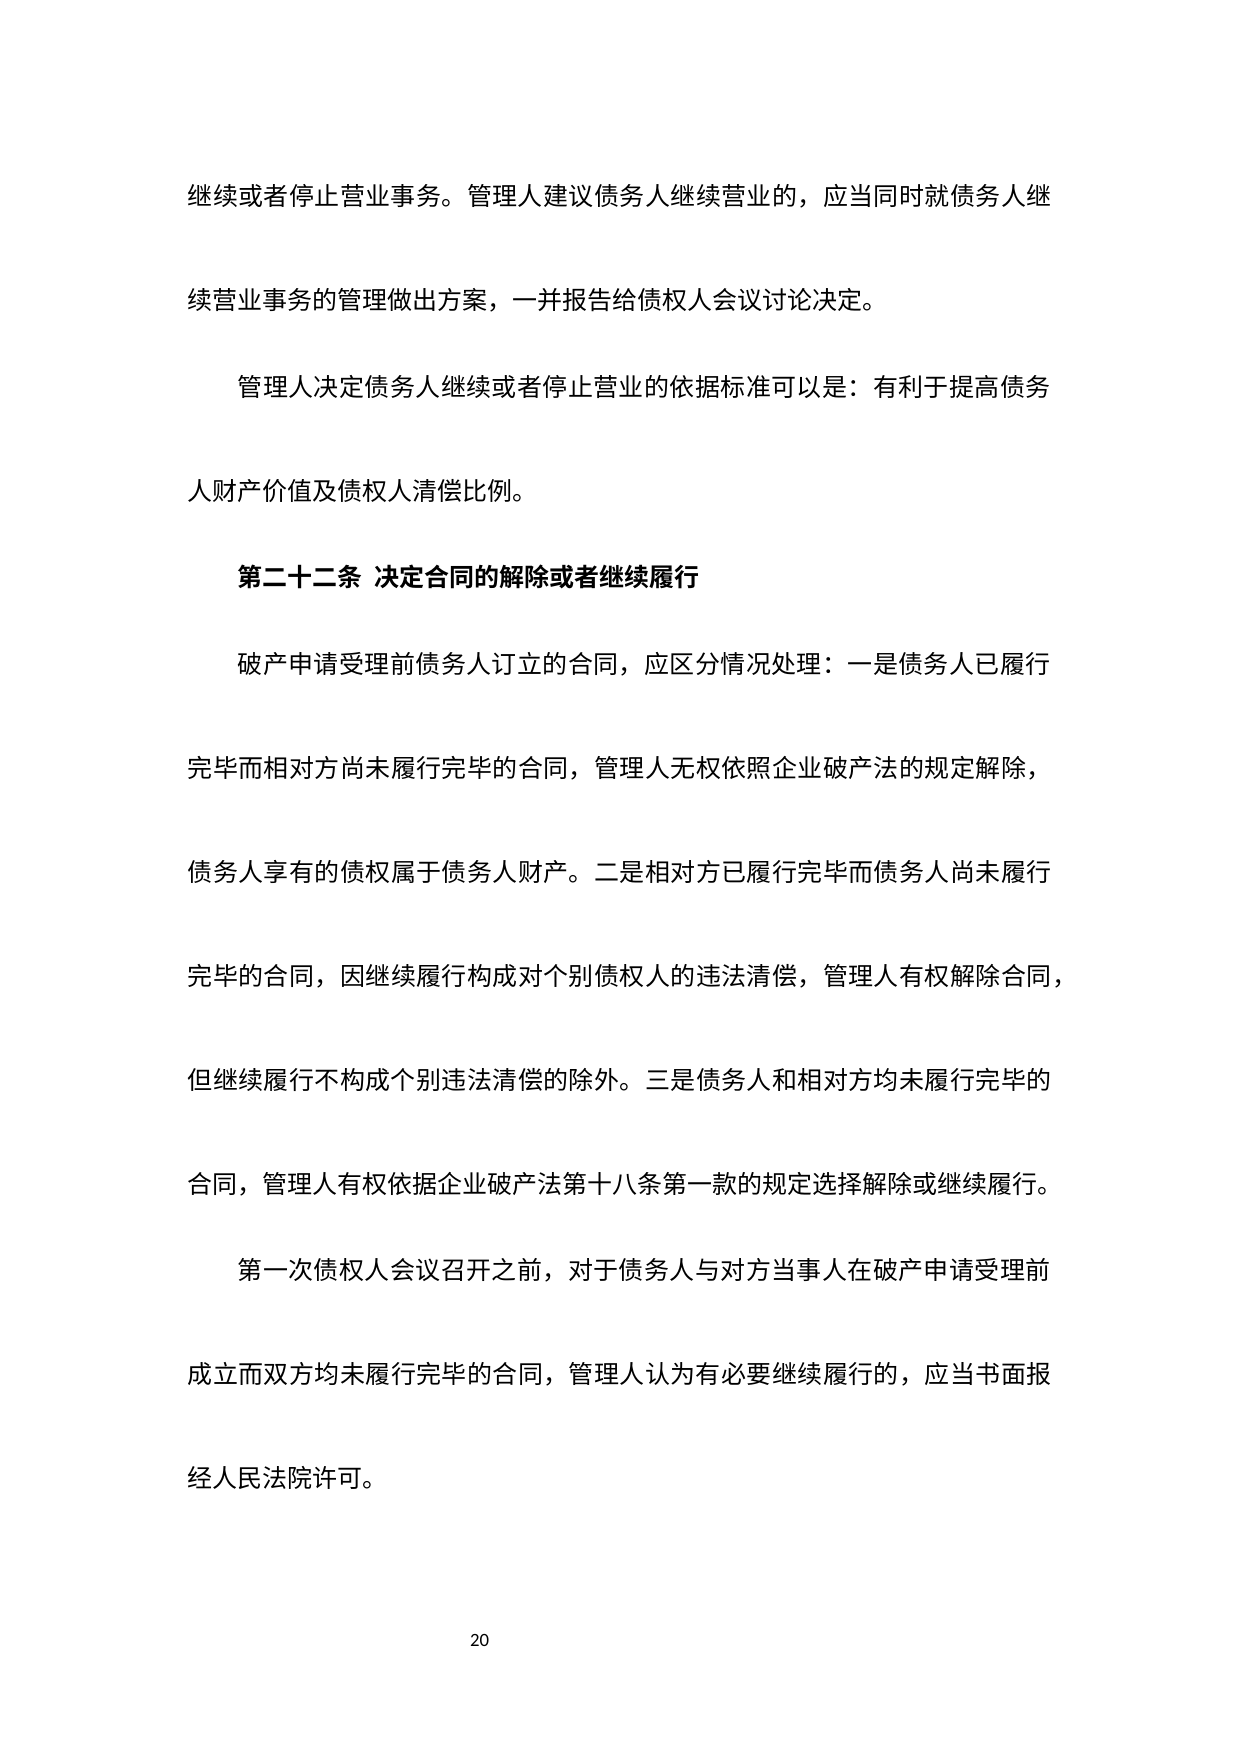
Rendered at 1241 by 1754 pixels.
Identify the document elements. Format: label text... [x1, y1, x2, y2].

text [187, 162, 1053, 331]
text 第二十二条 决定合同的解除或者继续履行 [187, 543, 1053, 608]
text 第一次债权人会议召开之前，对于债务人与对方当事人在破产申请受理前成立而双方均未履行完毕的合同，管理人认为有必要继续履行的，应当书面报经人民法院许可。 [187, 1236, 1053, 1509]
text 破产申请受理前债务人订立的合同，应区分情况处理：一是债务人已履行完毕而相对方尚未履行完毕的合同，管理人无权依照企业破产法的规定解除，债务人享有的债权属于债务人财产。二是相对方已履行完毕而债务人尚未履行完毕的合同，因继续履行构成对个别债权人的违法清偿，管理人有权解除合同，但继续履行不构成个别违法清偿的除外。三是债务人和相对方均未履行完毕的合同，管理人有权依据企业破产法第十八条第一款的规定选择解除或继续履行。 [187, 630, 1053, 1215]
text 管理人决定债务人继续或者停止营业的依据标准可以是：有利于提高债务人财产价值及债权人清偿比例。 [187, 353, 1053, 522]
